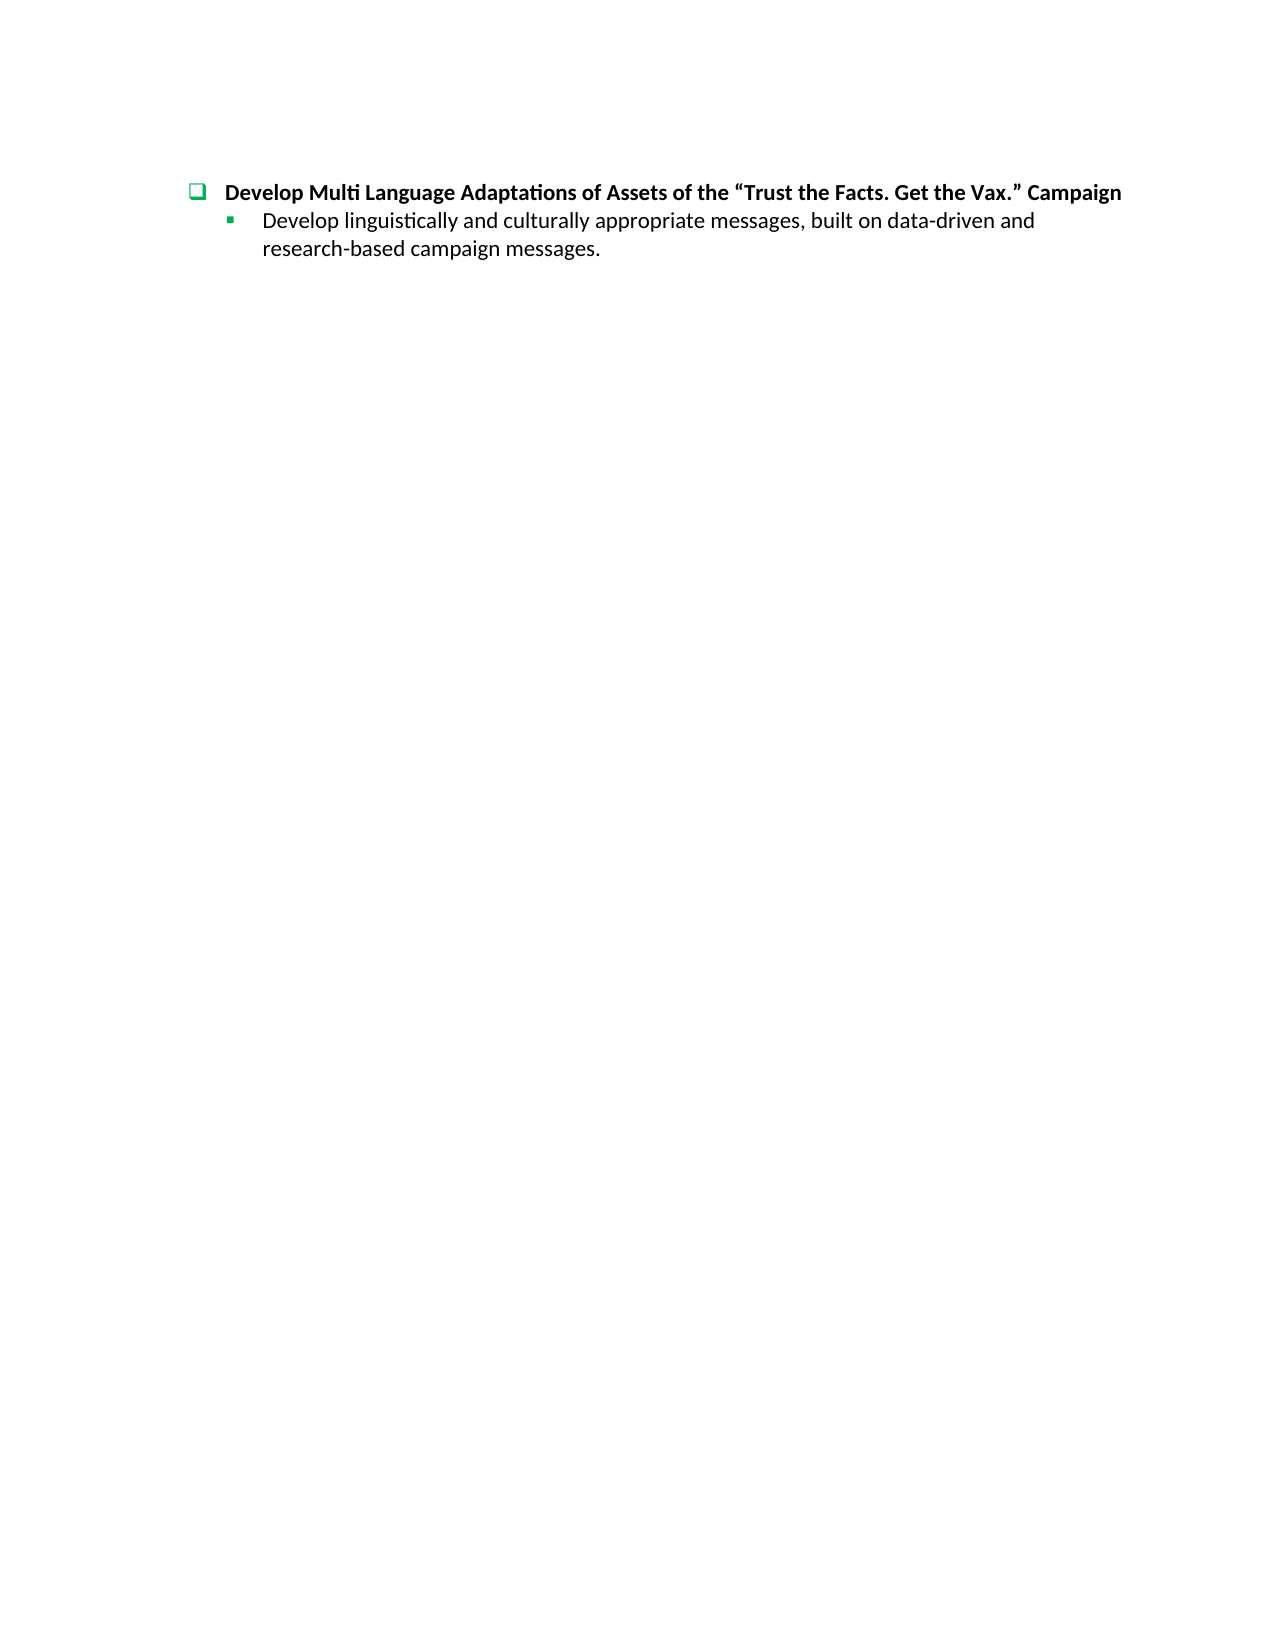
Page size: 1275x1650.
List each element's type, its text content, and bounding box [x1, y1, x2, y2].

list Develop linguistically and culturally appropriate messages, built on data-driven and research-based campaign messages. [225, 206, 1125, 262]
list Develop Multi Language Adaptations of Assets of the “Trust the Facts. Get the Vax.” Campaign [187, 178, 1125, 206]
